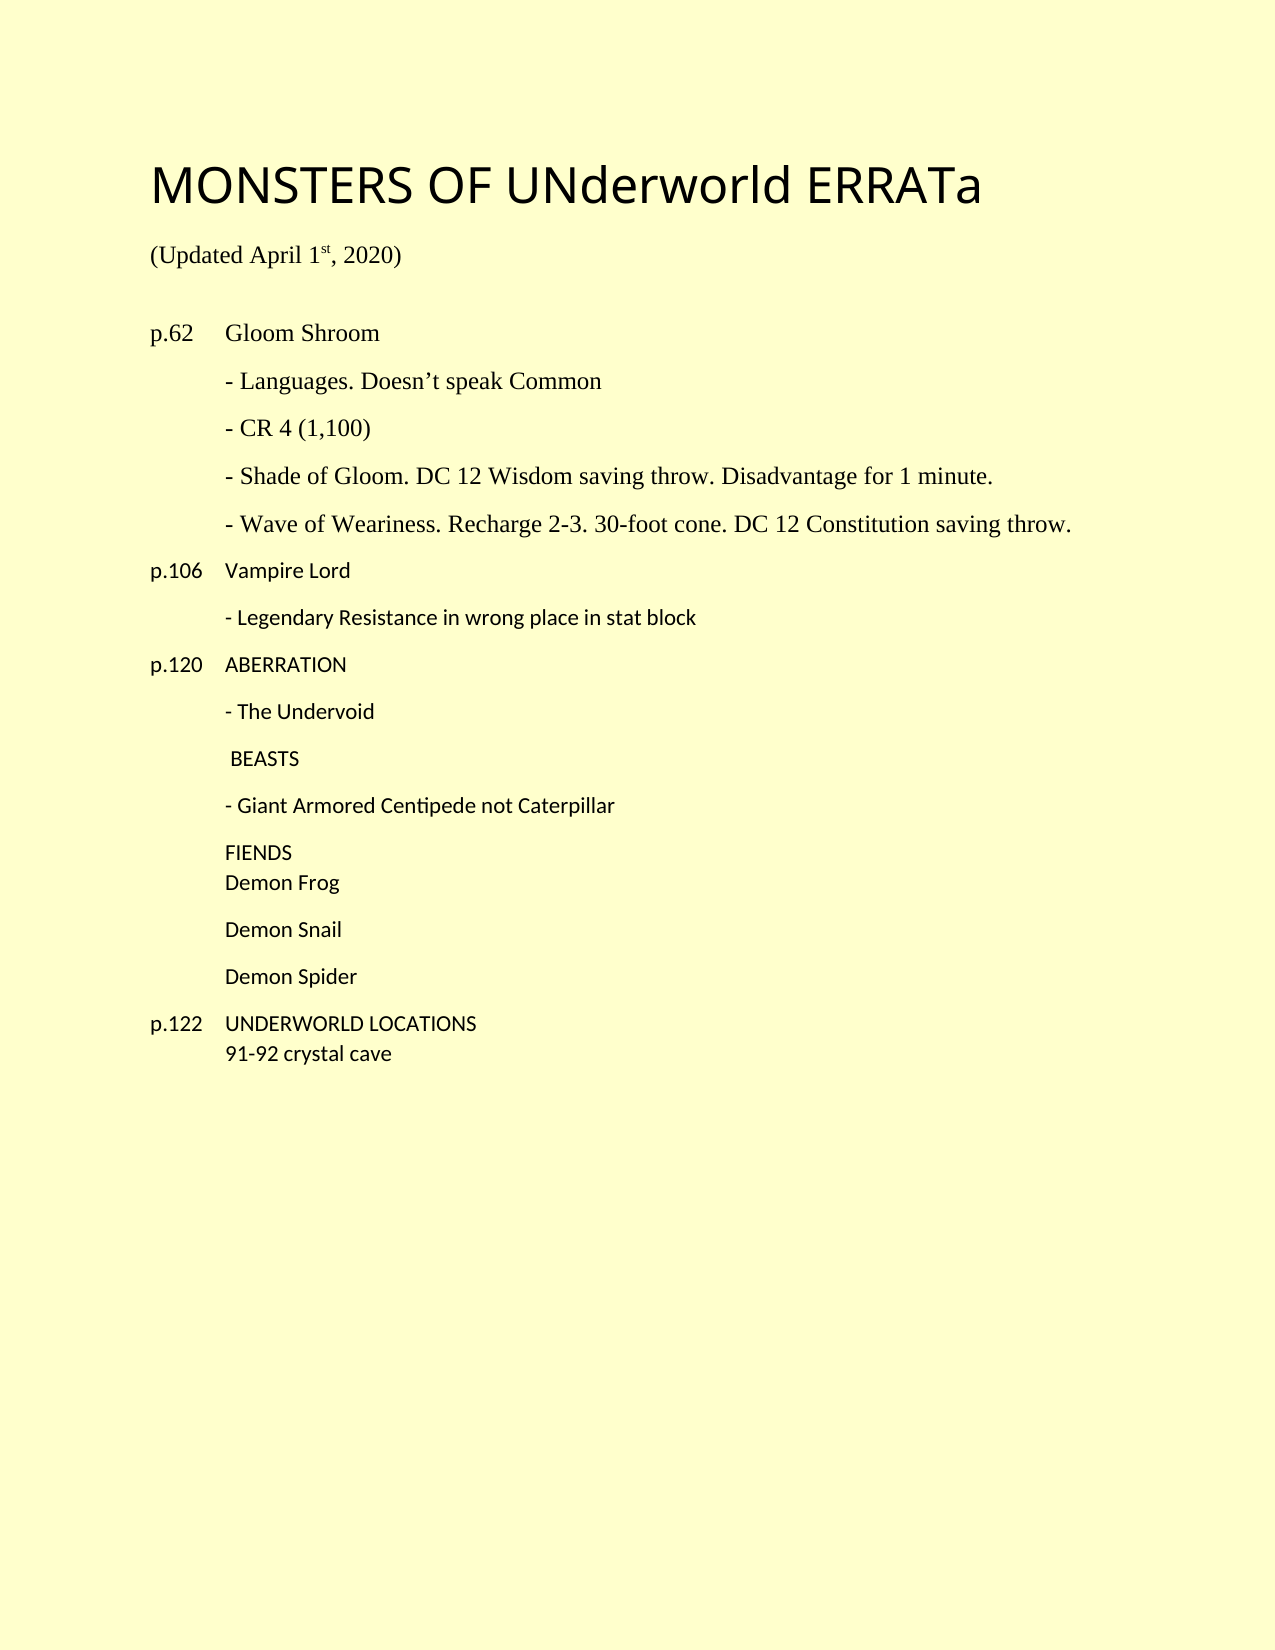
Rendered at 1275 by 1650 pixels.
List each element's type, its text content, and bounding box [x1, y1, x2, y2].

text p.106 Vampire Lord [150, 557, 1125, 584]
text - The Undervoid [150, 697, 1125, 725]
text p.120 ABERRATION [150, 650, 1125, 678]
text Demon Snail [150, 915, 1125, 943]
text Demon Spider [150, 962, 1125, 990]
text p.62 Gloom Shroom [150, 318, 1125, 347]
text - Giant Armored Centipede not Caterpillar [150, 791, 1125, 819]
text - Legendary Resistance in wrong place in stat block [150, 603, 1125, 631]
text FIENDS Demon Frog [150, 838, 1125, 896]
text - Languages. Doesn’t speak Common [150, 366, 1125, 394]
text p.122 UNDERWORLD LOCATIONS 91-92 crystal cave [150, 1009, 1125, 1067]
text (Updated April 1st, 2020) [150, 240, 1125, 299]
text - Shade of Gloom. DC 12 Wisdom saving throw. Disadvantage for 1 minute. [150, 461, 1125, 490]
text MONSTERS OF UNderworld ERRATa [150, 150, 1125, 218]
text - CR 4 (1,100) [150, 413, 1125, 442]
text BEASTS [150, 744, 1125, 772]
text - Wave of Weariness. Recharge 2-3. 30-foot cone. DC 12 Constitution saving throw. [150, 509, 1125, 538]
